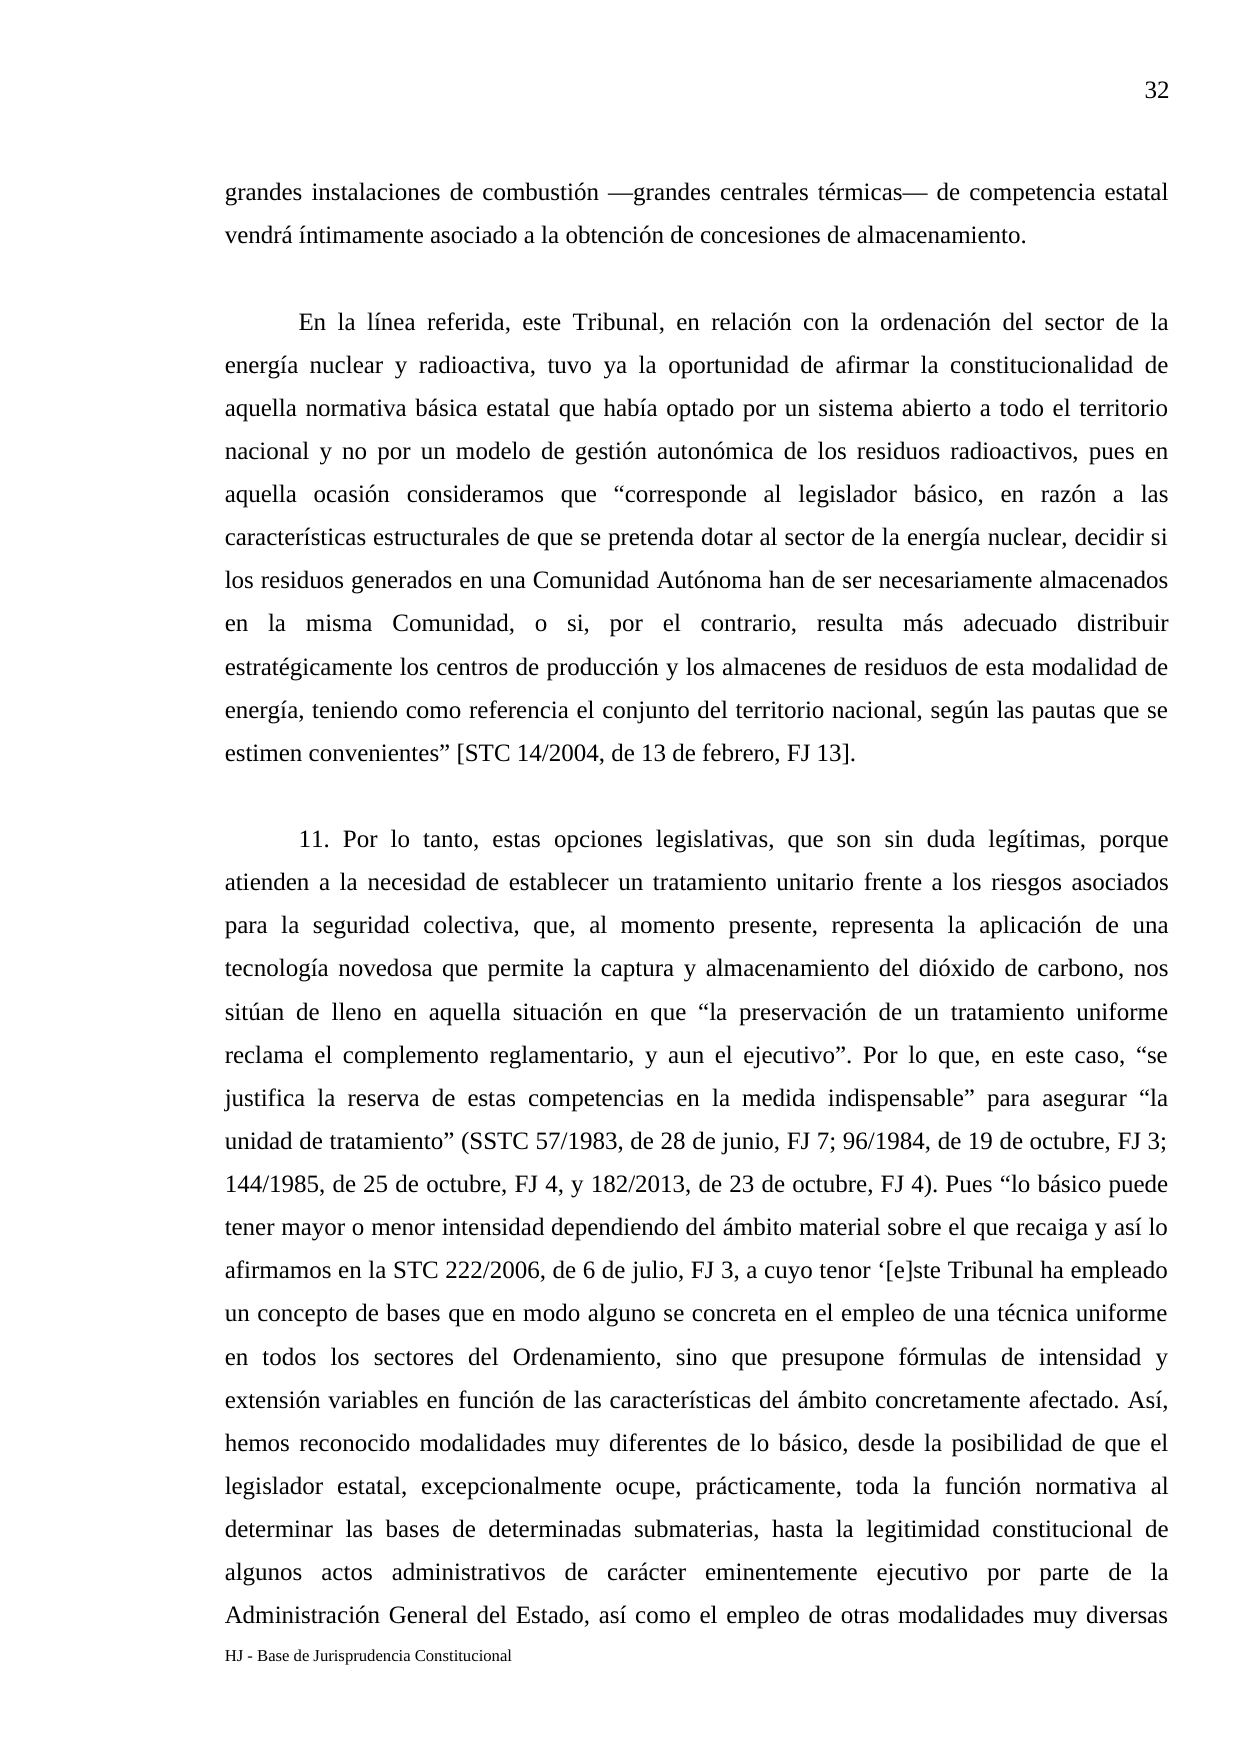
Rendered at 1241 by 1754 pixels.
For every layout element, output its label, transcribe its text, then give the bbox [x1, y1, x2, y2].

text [224, 177, 1169, 249]
text En la línea referida, este Tribunal, en relación con la ordenación del sector de la energía nuclear y radioactiva, tuvo ya la oportunidad de afirmar la constitucionalidad de aquella normativa básica estatal que había optado por un sistema abierto a todo el territorio nacional y no por un modelo de gestión autonómica de los residuos radioactivos, pues en aquella ocasión consideramos que “corresponde al legislador básico, en razón a las características estructurales de que se pretenda dotar al sector de la energía nuclear, decidir si los residuos generados en una Comunidad Autónoma han de ser necesariamente almacenados en la misma Comunidad, o si, por el contrario, resulta más adecuado distribuir estratégicamente los centros de producción y los almacenes de residuos de esta modalidad de energía, teniendo como referencia el conjunto del territorio nacional, según las pautas que se estimen convenientes” [STC 14/2004, de 13 de febrero, FJ 13]. [224, 307, 1169, 767]
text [224, 824, 1169, 1629]
